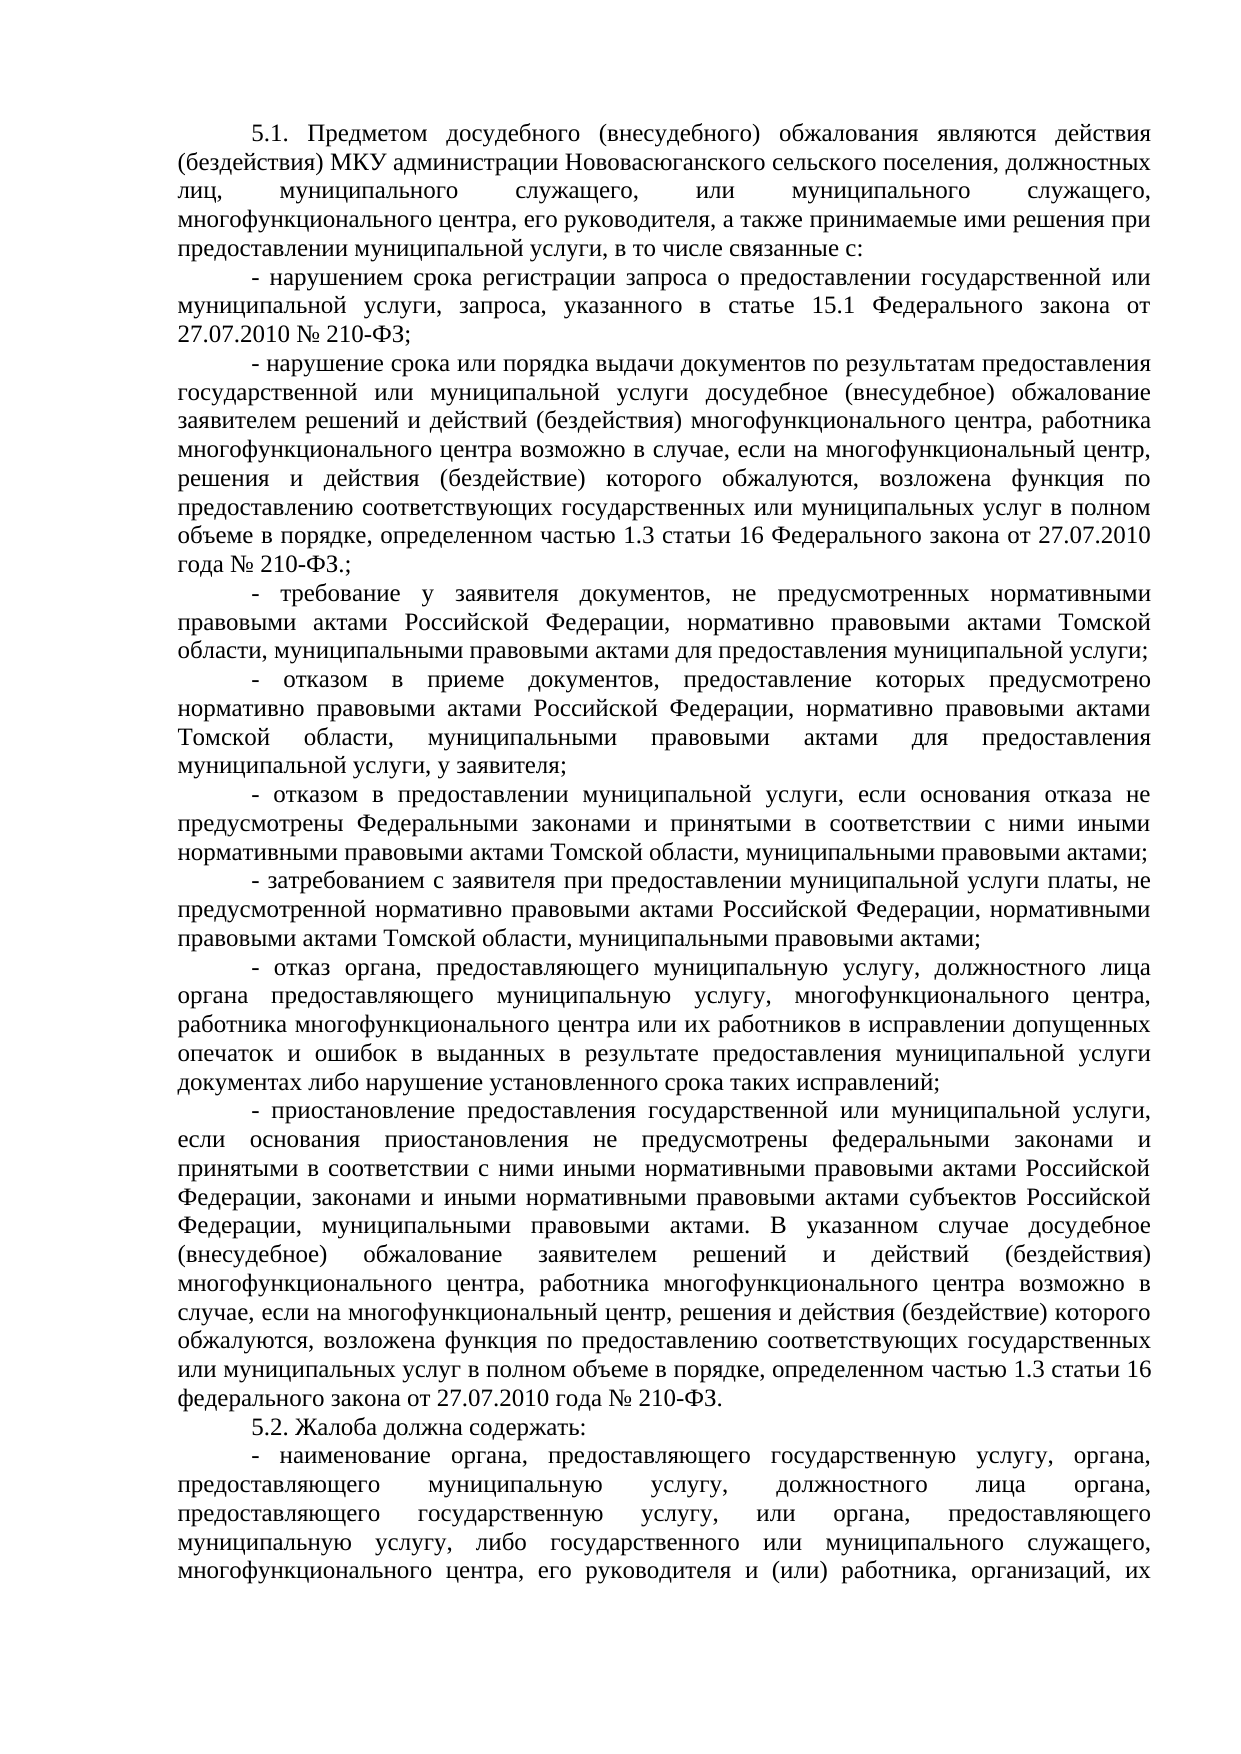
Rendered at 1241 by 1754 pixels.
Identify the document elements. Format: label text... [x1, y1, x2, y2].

text 5.1. Предметом досудебного (внесудебного) обжалования являются действия (бездействия) МКУ администрации Нововасюганского сельского поселения, должностных лиц, муниципального служащего, или муниципального служащего, многофункционального центра, его руководителя, а также принимаемые ими решения при предоставлении муниципальной услуги, в то числе связанные с: [177, 118, 1152, 262]
text - отказ органа, предоставляющего муниципальную услугу, должностного лица органа предоставляющего муниципальную услугу, многофункционального центра, работника многофункционального центра или их работников в исправлении допущенных опечаток и ошибок в выданных в результате предоставления муниципальной услуги документах либо нарушение установленного срока таких исправлений; [177, 952, 1152, 1096]
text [177, 1441, 1152, 1584]
text - отказом в предоставлении муниципальной услуги, если основания отказа не предусмотрены Федеральными законами и принятыми в соответствии с ними иными нормативными правовыми актами Томской области, муниципальными правовыми актами; [177, 779, 1152, 866]
text - нарушением срока регистрации запроса о предоставлении государственной или муниципальной услуги, запроса, указанного в статье 15.1 Федерального закона от 27.07.2010 № 210-ФЗ; [177, 262, 1152, 348]
text - отказом в приеме документов, предоставление которых предусмотрено нормативно правовыми актами Российской Федерации, нормативно правовыми актами Томской области, муниципальными правовыми актами для предоставления муниципальной услуги, у заявителя; [177, 664, 1152, 779]
text - нарушение срока или порядка выдачи документов по результатам предоставления государственной или муниципальной услуги досудебное (внесудебное) обжалование заявителем решений и действий (бездействия) многофункционального центра, работника многофункционального центра возможно в случае, если на многофункциональный центр, решения и действия (бездействие) которого обжалуются, возложена функция по предоставлению соответствующих государственных или муниципальных услуг в полном объеме в порядке, определенном частью 1.3 статьи 16 Федерального закона от 27.07.2010 года № 210-ФЗ.; [177, 348, 1152, 578]
text - приостановление предоставления государственной или муниципальной услуги, если основания приостановления не предусмотрены федеральными законами и принятыми в соответствии с ними иными нормативными правовыми актами Российской Федерации, законами и иными нормативными правовыми актами субъектов Российской Федерации, муниципальными правовыми актами. В указанном случае досудебное (внесудебное) обжалование заявителем решений и действий (бездействия) многофункционального центра, работника многофункционального центра возможно в случае, если на многофункциональный центр, решения и действия (бездействие) которого обжалуются, возложена функция по предоставлению соответствующих государственных или муниципальных услуг в полном объеме в порядке, определенном частью 1.3 статьи 16 федерального закона от 27.07.2010 года № 210-ФЗ. [177, 1096, 1152, 1412]
text - требование у заявителя документов, не предусмотренных нормативными правовыми актами Российской Федерации, нормативно правовыми актами Томской области, муниципальными правовыми актами для предоставления муниципальной услуги; [177, 578, 1152, 664]
text 5.2. Жалоба должна содержать: [177, 1412, 1152, 1441]
text - затребованием с заявителя при предоставлении муниципальной услуги платы, не предусмотренной нормативно правовыми актами Российской Федерации, нормативными правовыми актами Томской области, муниципальными правовыми актами; [177, 866, 1152, 952]
